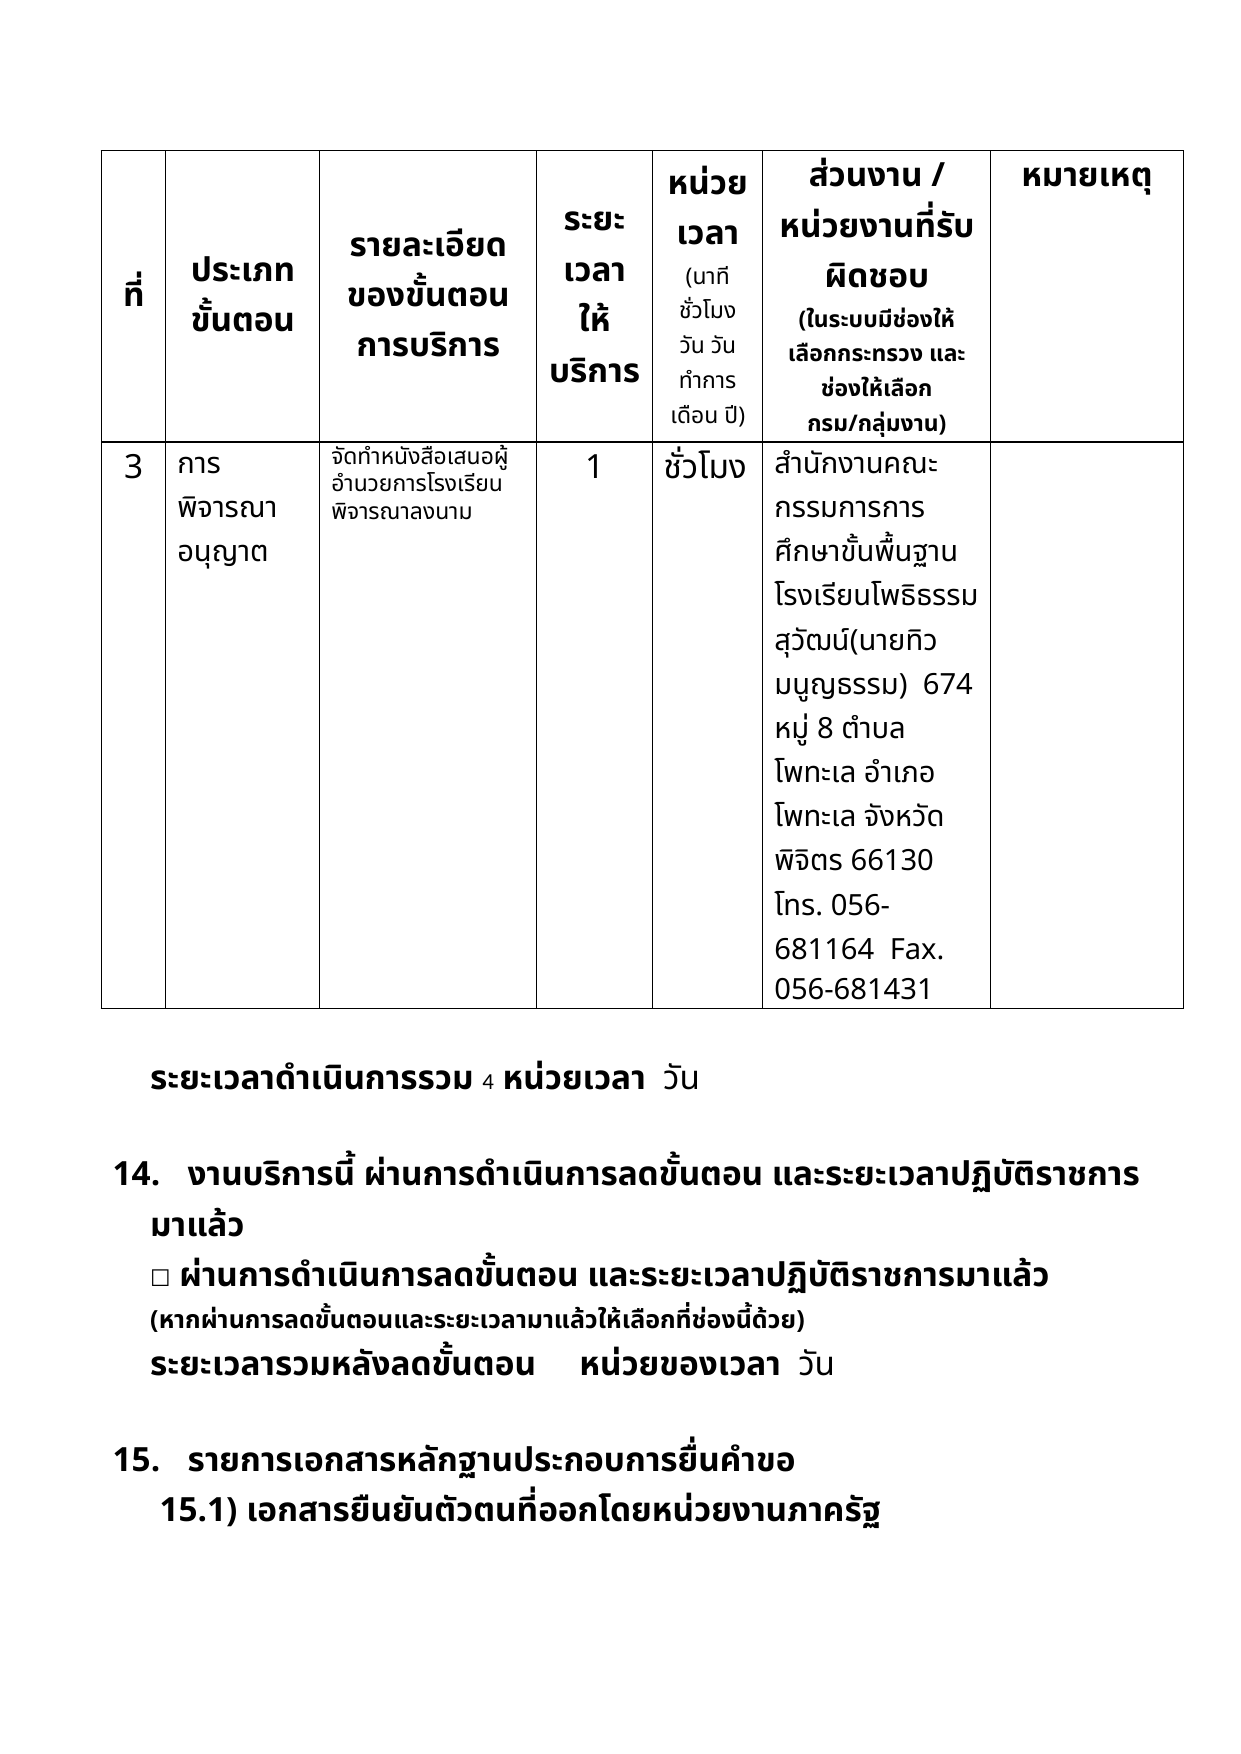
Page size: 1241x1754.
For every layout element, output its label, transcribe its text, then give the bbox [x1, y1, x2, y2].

list (หากผ่านการลดขั้นตอนและระยะเวลามาแล้วให้เลือกที่ช่องนี้ด้วย) [150, 1302, 1172, 1339]
table_cell 3 [102, 443, 165, 1008]
table_header หน่วยเวลา (นาที ชั่วโมง วัน วันทำการ เดือน ปี) [653, 151, 762, 441]
table_header ส่วนงาน / หน่วยงานที่รับผิดชอบ (ในระบบมีช่องให้เลือกกระทรวง และช่องให้เลือก กรม/กลุ่มงาน) [763, 151, 990, 441]
table_header รายละเอียดของขั้นตอนการบริการ [320, 151, 536, 441]
table_header หมายเหตุ [991, 151, 1183, 441]
table_header ระยะเวลาให้บริการ [537, 151, 652, 441]
text 15.1) เอกสารยืนยันตัวตนที่ออกโดยหน่วยงานภาครัฐ [159, 1486, 1172, 1537]
table_cell 1 [537, 443, 652, 1008]
list รายการเอกสารหลักฐานประกอบการยื่นคำขอ [112, 1435, 1172, 1486]
table_header ที่ [102, 151, 165, 441]
table_cell [166, 443, 319, 1008]
list ผ่านการดำเนินการลดขั้นตอน และระยะเวลาปฏิบัติราชการมาแล้ว [150, 1251, 1172, 1302]
text ระยะเวลาดำเนินการรวม หน่วยเวลา [150, 1054, 1172, 1104]
table_cell [653, 443, 762, 1008]
list งานบริการนี้ ผ่านการดำเนินการลดขั้นตอน และระยะเวลาปฏิบัติราชการมาแล้ว [112, 1150, 1172, 1251]
table_cell [991, 443, 1183, 1008]
list ระยะเวลารวมหลังลดขั้นตอน หน่วยของเวลา [150, 1339, 1172, 1390]
table_header ประเภทขั้นตอน [166, 151, 319, 441]
